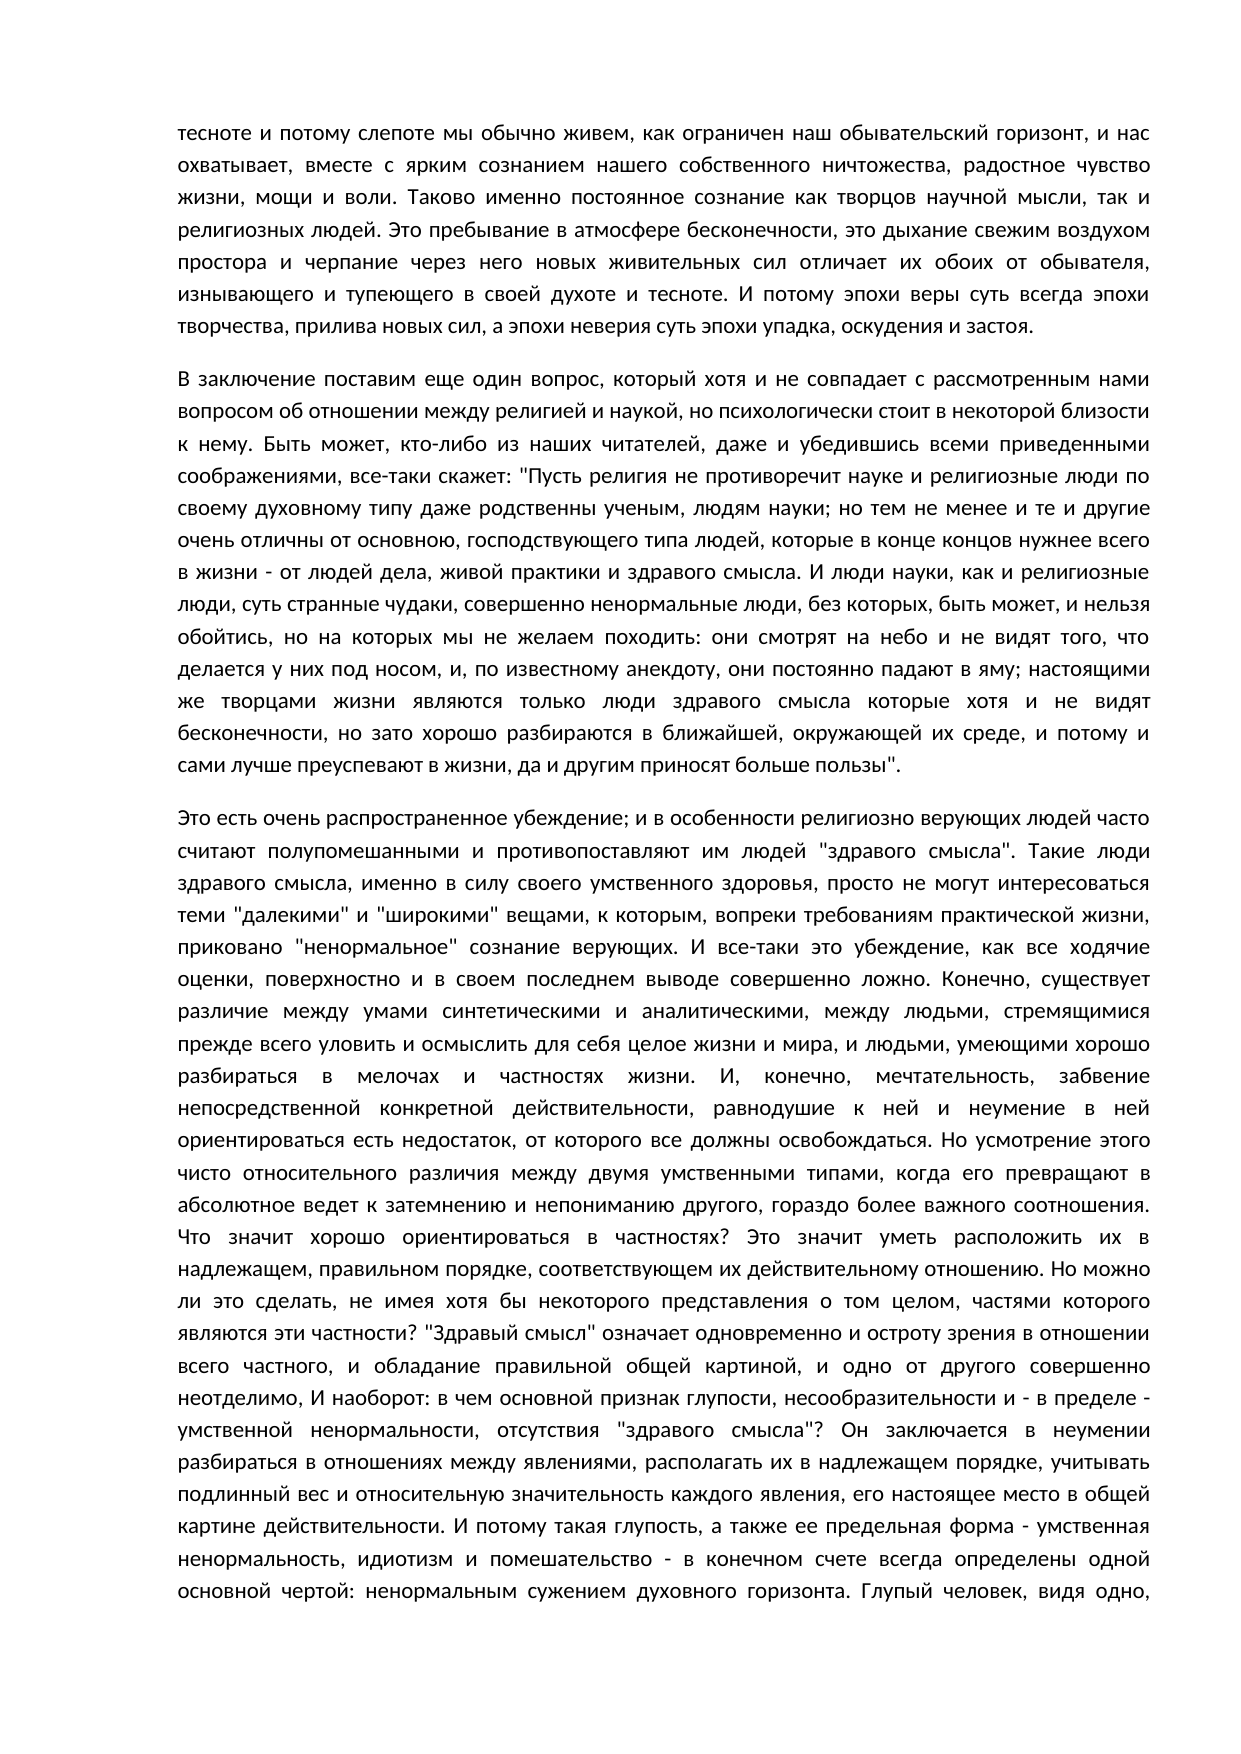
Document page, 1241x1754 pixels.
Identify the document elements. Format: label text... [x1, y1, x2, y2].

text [177, 118, 1152, 339]
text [177, 803, 1152, 1604]
text В заключение поставим еще один вопрос, который хотя и не совпадает с рассмотренным нами вопросом об отношении между религией и наукой, но психологически стоит в некоторой близости к нему. Быть может, кто-либо из наших читателей, даже и убедившись всеми приведенными соображениями, все-таки скажет: "Пусть религия не противоречит науке и религиозные люди по своему духовному типу даже родственны ученым, людям науки; но тем не менее и те и другие очень отличны от основною, господствующего типа людей, которые в конце концов нужнее всего в жизни - от людей дела, живой практики и здравого смысла. И люди науки, как и религиозные люди, суть странные чудаки, совершенно ненормальные люди, без которых, быть может, и нельзя обойтись, но на которых мы не желаем походить: они смотрят на небо и не видят того, что делается у них под носом, и, по известному анекдоту, они постоянно падают в яму; настоящими же творцами жизни являются только люди здравого смысла которые хотя и не видят бесконечности, но зато хорошо разбираются в ближайшей, окружающей их среде, и потому и сами лучше преуспевают в жизни, да и другим приносят больше пользы". [177, 364, 1152, 778]
